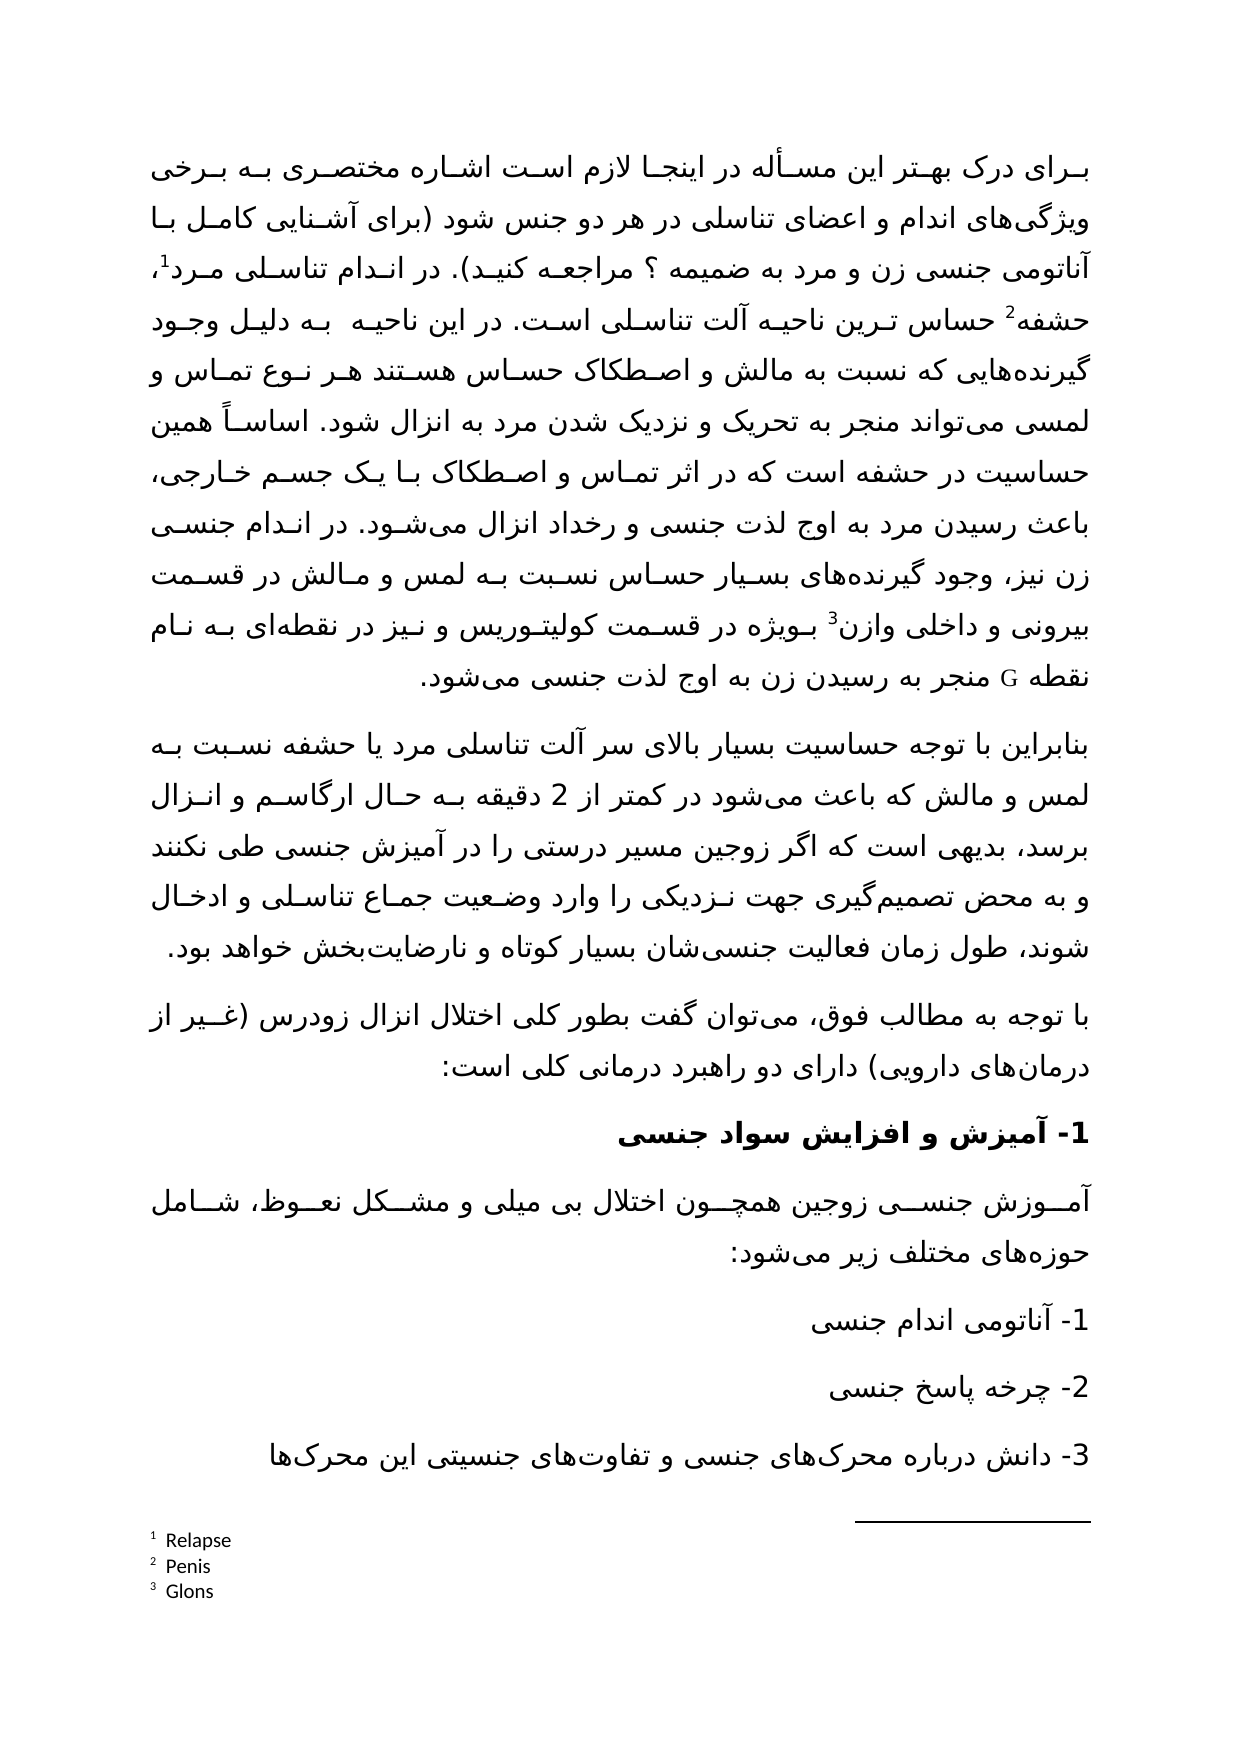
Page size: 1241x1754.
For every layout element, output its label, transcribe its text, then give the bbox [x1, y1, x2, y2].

text 3- دانش درباره محرک‌های جنسی و تفاوت‌های جنسیتی این محرک‌ها [150, 1438, 1090, 1472]
text بنابراین با توجه حساسیت بسیار بالای سر آلت تناسلی مرد یا حشفه نسبت به لمس و مالش که باعث می‌شود در کمتر از 2 دقیقه به حال ارگاسم و انزال برسد، بدیهی است که اگر زوجین مسیر درستی را در آمیزش جنسی طی نکنند و به محض تصمیم‌گیری جهت نزدیکی را وارد وضعیت جماع تناسلی و ادخال شوند، طول زمان فعالیت جنسی‌شان بسیار کوتاه و نارضایت‌بخش خواهد بود. [150, 727, 1090, 965]
text با توجه به مطالب فوق، می‌توان گفت بطور کلی اختلال انزال زودرس (غیر از درمان‌های دارویی) دارای دو راهبرد درمانی کلی است:‌ [150, 998, 1090, 1083]
text 1- آمیزش و افزایش سواد جنسی [150, 1117, 1090, 1151]
text 2- چرخه پاسخ جنسی [150, 1371, 1090, 1404]
text آموزش جنسی زوجین همچون اختلال بی میلی و مشکل نعوظ، شامل حوزه‌های مختلف زیر می‌شود: [150, 1184, 1090, 1269]
text 1- آناتومی اندام جنسی [150, 1303, 1090, 1337]
text برای درک بهتر این مسأله در اینجا لازم است اشاره مختصری به برخی ویژگی‌های اندام و اعضای تناسلی در هر دو جنس شود (برای آشنایی کامل با آناتومی جنسی زن و مرد به ضمیمه ؟ مراجعه کنید). در اندام تناسلی مرد، حشفه حساس ترین ناحیه آلت تناسلی است. در این ناحیه به دلیل وجود گیرنده‌هایی که نسبت به مالش و اصطکاک حساس هستند هر نوع تماس و لمسی می‌تواند منجر به تحریک و نزدیک شدن مرد به انزال شود. اساساً همین حساسیت در حشفه است که در اثر تماس و اصطکاک با یک جسم خارجی، باعث رسیدن مرد به اوج لذت جنسی و رخداد انزال می‌شود. در اندام جنسی زن نیز، وجود گیرنده‌های بسیار حساس نسبت به لمس و مالش در قسمت بیرونی و داخلی وازن بویژه در قسمت کولیتوریس و نیز در نقطه‌ای به نام نقطه G منجر به رسیدن زن به اوج لذت جنسی می‌شود. [150, 150, 1090, 693]
